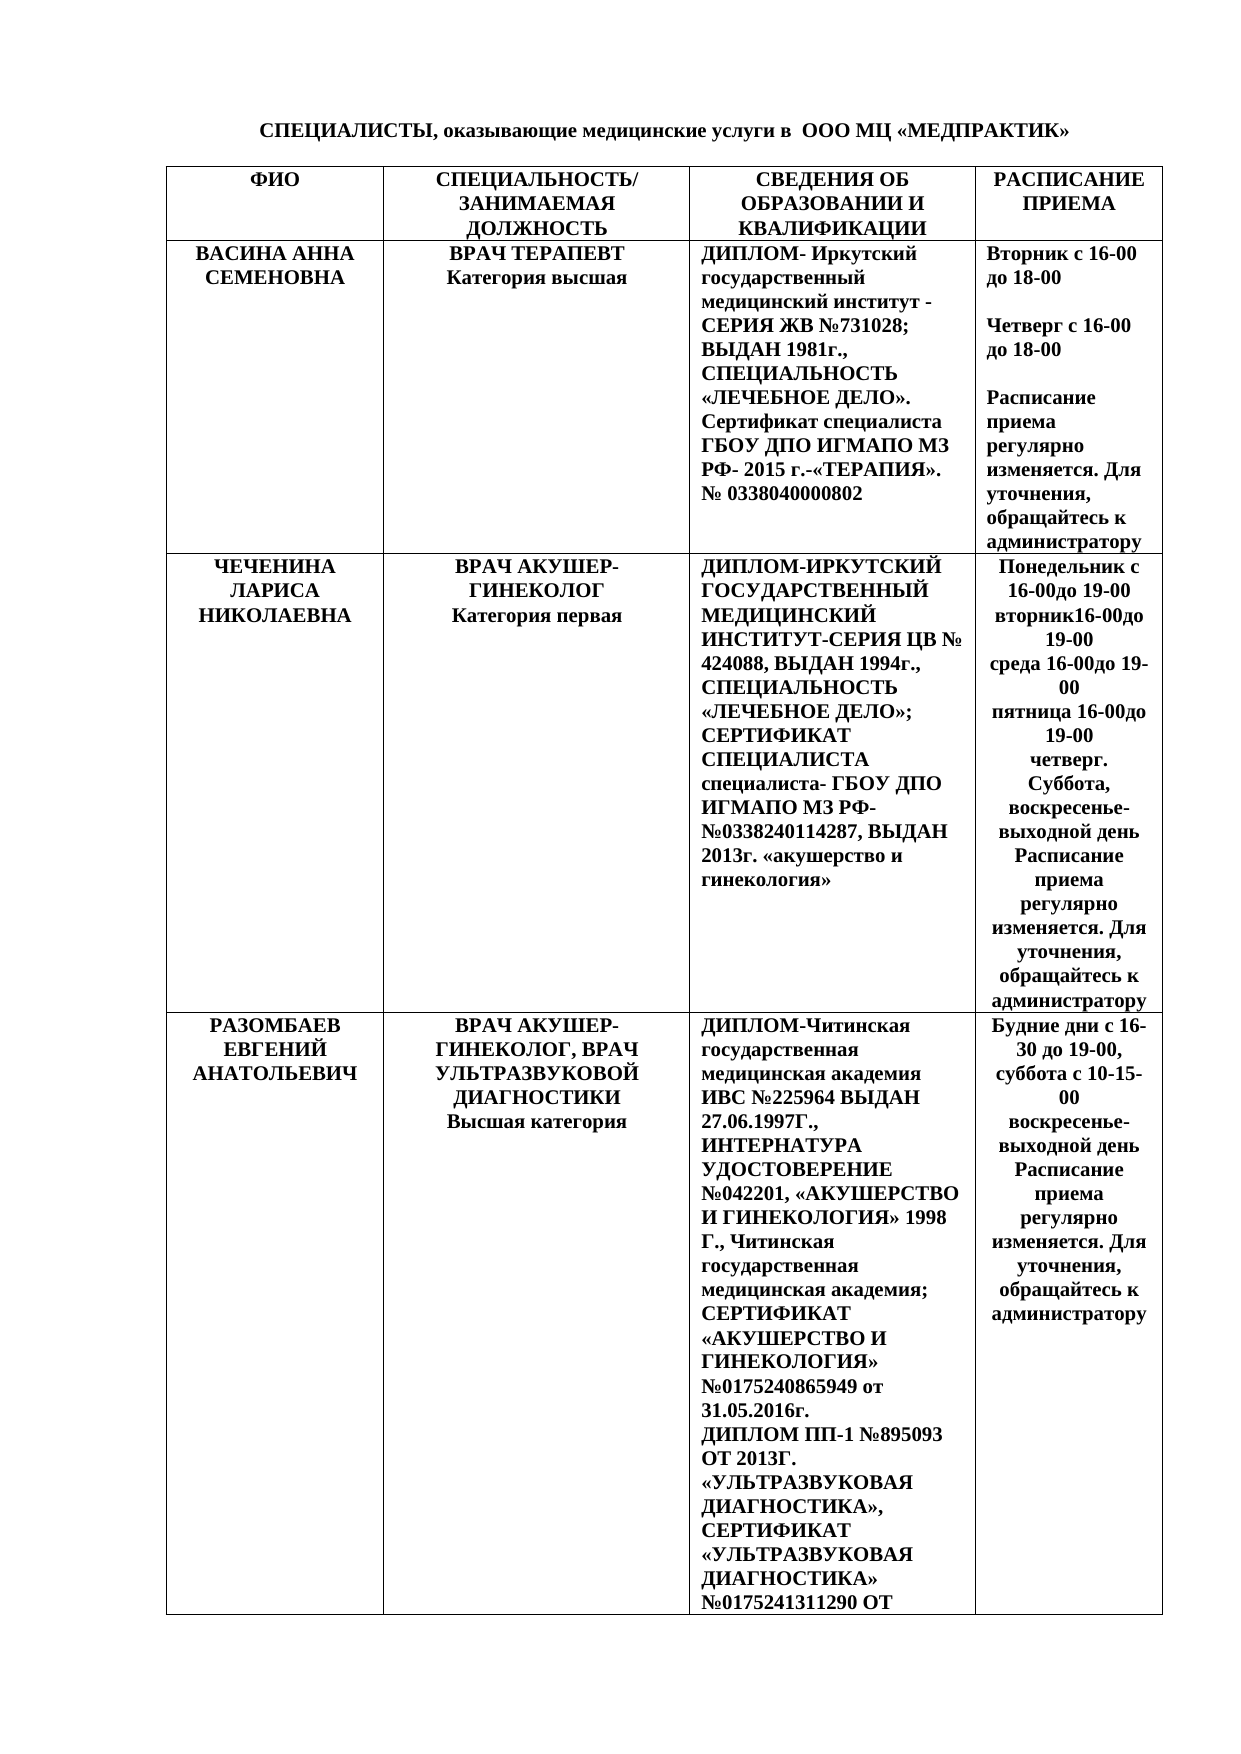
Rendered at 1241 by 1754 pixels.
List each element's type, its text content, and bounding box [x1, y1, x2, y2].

table_cell ДИПЛОМ-ИРКУТСКИЙ ГОСУДАРСТВЕННЫЙ МЕДИЦИНСКИЙ ИНСТИТУТ-СЕРИЯ ЦВ № 424088, ВЫДАН 1994г., СПЕЦИАЛЬНОСТЬ «ЛЕЧЕБНОЕ ДЕЛО»; СЕРТИФИКАТ СПЕЦИАЛИСТА специалиста- ГБОУ ДПО ИГМАПО МЗ РФ-№0338240114287, ВЫДАН 2013г. «акушерство и гинекология» [690, 554, 975, 1012]
table_cell ДИПЛОМ- Иркутский государственный медицинский институт -СЕРИЯ ЖВ №731028; ВЫДАН 1981г., СПЕЦИАЛЬНОСТЬ «ЛЕЧЕБНОЕ ДЕЛО». Сертификат специалиста ГБОУ ДПО ИГМАПО МЗ РФ- 2015 г.-«ТЕРАПИЯ». № 0338040000802 [690, 241, 975, 553]
table_header ФИО [167, 167, 383, 239]
table_header СПЕЦИАЛЬНОСТЬ/ЗАНИМАЕМАЯ ДОЛЖНОСТЬ [384, 167, 689, 239]
table_cell ВАСИНА АННА СЕМЕНОВНА [167, 241, 383, 553]
text СПЕЦИАЛИСТЫ, оказывающие медицинские услуги в ООО МЦ «МЕДПРАКТИК» [177, 118, 1152, 142]
table_cell ВРАЧ АКУШЕР-ГИНЕКОЛОГ Категория первая [384, 554, 689, 1012]
table_cell Понедельник с 16-00до 19-00 вторник16-00до 19-00 среда 16-00до 19-00 пятница 16-00до 19-00 четверг. Суббота, воскресенье-выходной день Расписание приема регулярно изменяется. Для уточнения, обращайтесь к администратору [976, 554, 1162, 1012]
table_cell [976, 1013, 1162, 1614]
table_header СВЕДЕНИЯ ОБ ОБРАЗОВАНИИ И КВАЛИФИКАЦИИ [690, 167, 975, 239]
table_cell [690, 1013, 975, 1614]
table_cell ЧЕЧЕНИНА ЛАРИСА НИКОЛАЕВНА [167, 554, 383, 1012]
table_header РАСПИСАНИЕ ПРИЕМА [976, 167, 1162, 239]
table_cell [384, 1013, 689, 1614]
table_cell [167, 1013, 383, 1614]
table_cell Вторник с 16-00 до 18-00 Четверг с 16-00 до 18-00 Расписание приема регулярно изменяется. Для уточнения, обращайтесь к администратору [976, 241, 1162, 553]
table_cell ВРАЧ ТЕРАПЕВТ Категория высшая [384, 241, 689, 553]
